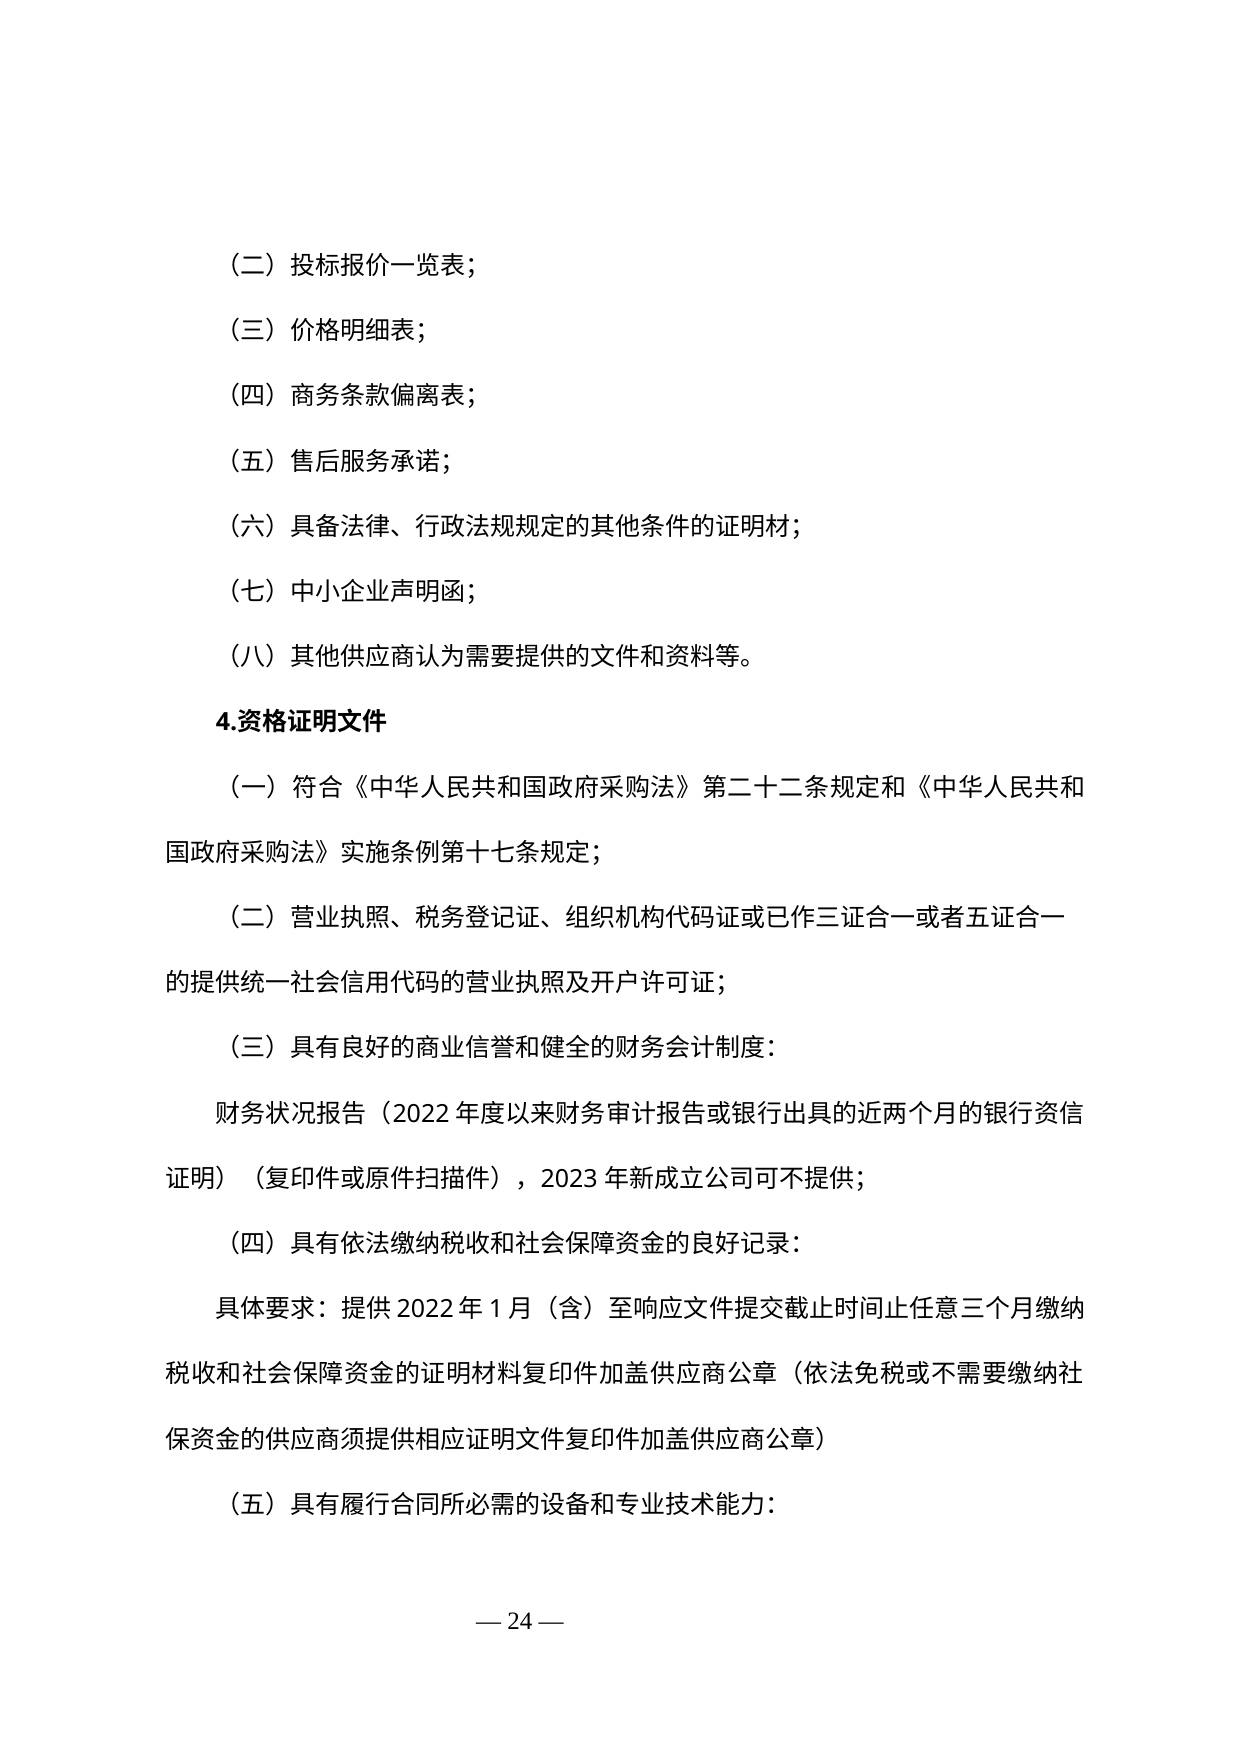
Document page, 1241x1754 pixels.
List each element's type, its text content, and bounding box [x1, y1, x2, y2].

list （五）售后服务承诺； [165, 426, 1087, 492]
text （四）具有依法缴纳税收和社会保障资金的良好记录： [165, 1209, 1087, 1274]
list （七）中小企业声明函； [165, 557, 1087, 622]
text （二）营业执照、税务登记证、组织机构代码证或已作三证合一或者五证合一的提供统一社会信用代码的营业执照及开户许可证； [165, 883, 1087, 1013]
list （三）价格明细表； [165, 296, 1087, 361]
list （二）投标报价一览表； [165, 231, 1087, 296]
text （六）具备法律、行政法规规定的其他条件的证明材； [165, 492, 1087, 557]
text 财务状况报告（2022年度以来财务审计报告或银行出具的近两个月的银行资信证明）（复印件或原件扫描件），2023 年新成立公司可不提供； [165, 1078, 1087, 1209]
list （四）商务条款偏离表； [165, 361, 1087, 426]
text （五）具有履行合同所必需的设备和专业技术能力： [165, 1470, 1087, 1535]
text 具体要求：提供2022年1月（含）至响应文件提交截止时间止任意三个月缴纳税收和社会保障资金的证明材料复印件加盖供应商公章（依法免税或不需要缴纳社保资金的供应商须提供相应证明文件复印件加盖供应商公章） [165, 1274, 1087, 1470]
text （一）符合《中华人民共和国政府采购法》第二十二条规定和《中华人民共和国政府采购法》实施条例第十七条规定； [165, 752, 1087, 883]
text （三）具有良好的商业信誉和健全的财务会计制度： [165, 1013, 1087, 1078]
text （八）其他供应商认为需要提供的文件和资料等。 [165, 622, 1087, 687]
text 4.资格证明文件 [165, 687, 1087, 752]
